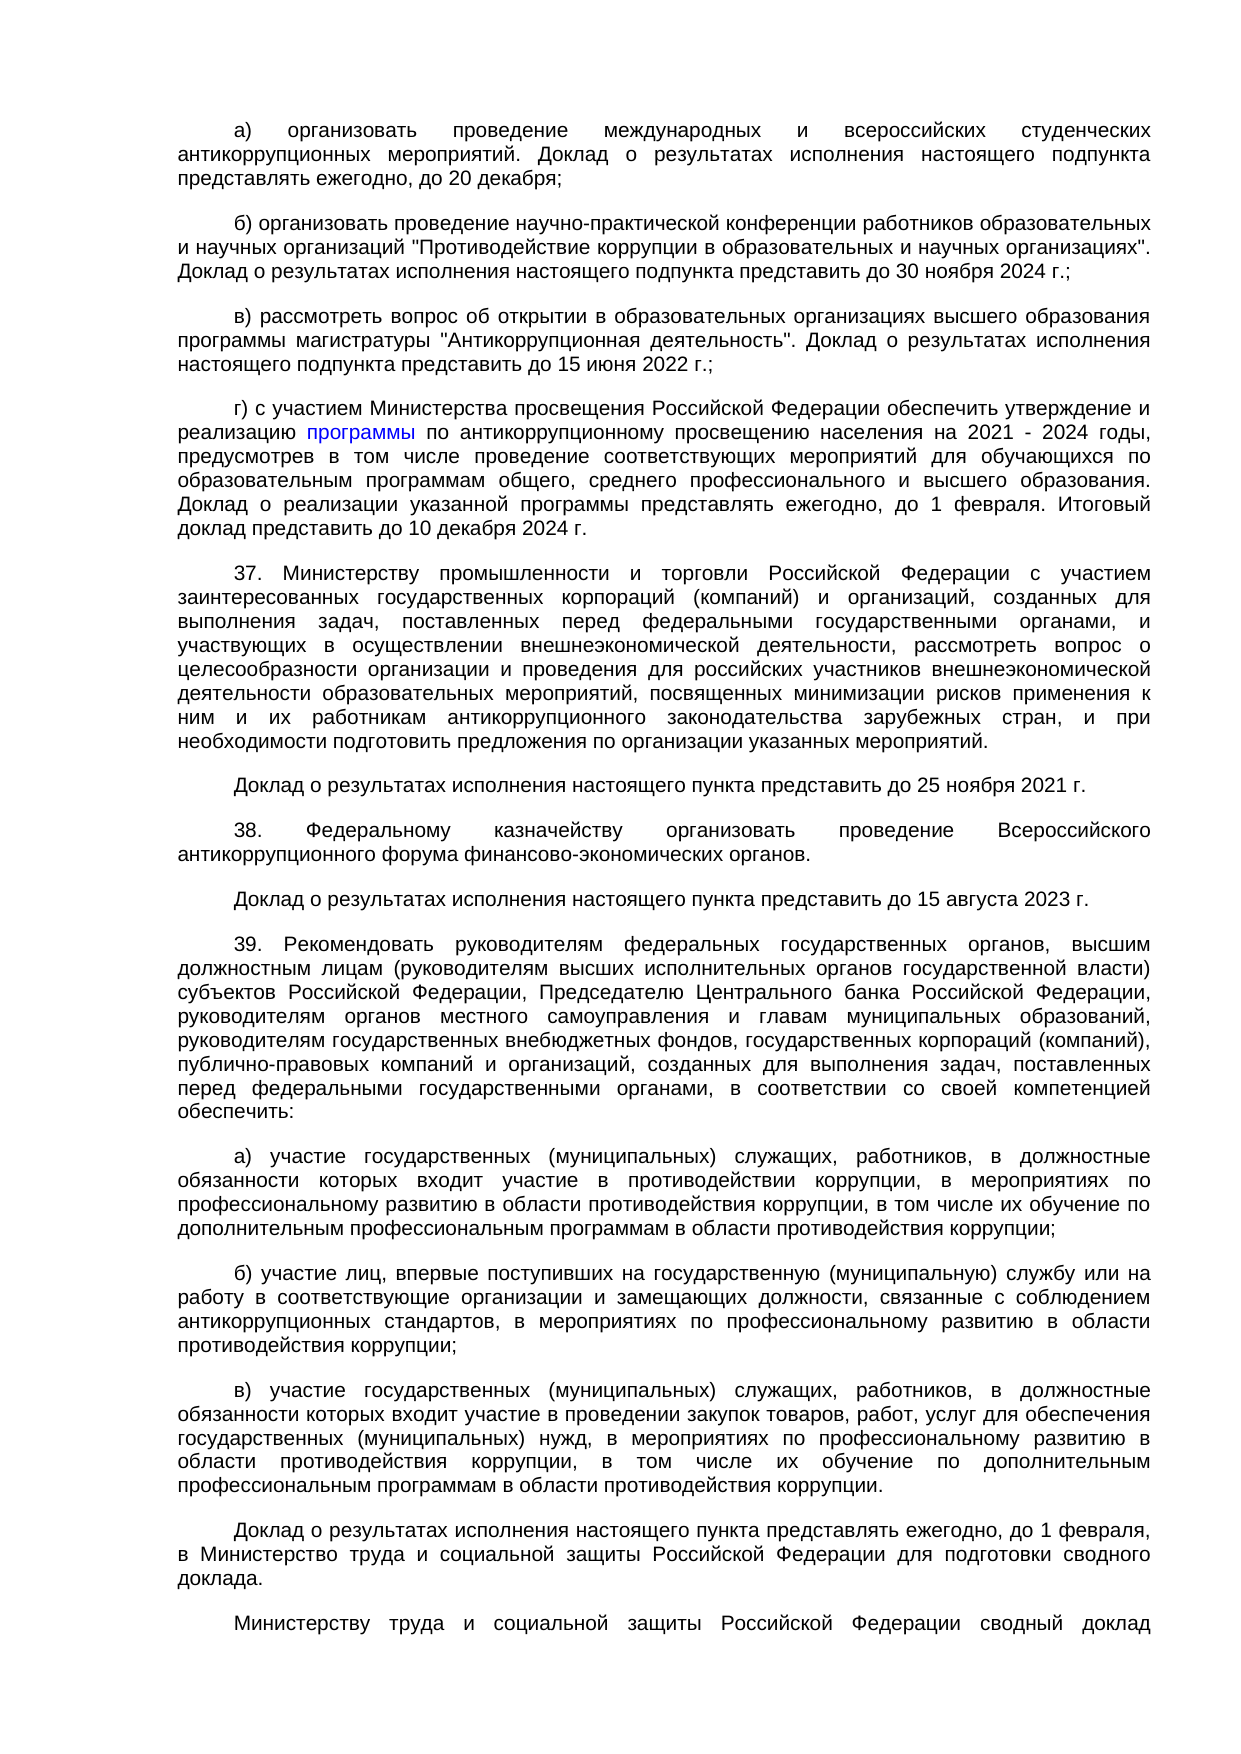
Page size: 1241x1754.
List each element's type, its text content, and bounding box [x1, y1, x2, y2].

text а) организовать проведение международных и всероссийских студенческих антикоррупционных мероприятий. Доклад о результатах исполнения настоящего подпункта представлять ежегодно, до 20 декабря; [177, 118, 1152, 190]
text в) участие государственных (муниципальных) служащих, работников, в должностные обязанности которых входит участие в проведении закупок товаров, работ, услуг для обеспечения государственных (муниципальных) нужд, в мероприятиях по профессиональному развитию в области противодействия коррупции, в том числе их обучение по дополнительным профессиональным программам в области противодействия коррупции. [177, 1377, 1152, 1497]
text б) организовать проведение научно-практической конференции работников образовательных и научных организаций "Противодействие коррупции в образовательных и научных организациях". Доклад о результатах исполнения настоящего подпункта представить до 30 ноября 2024 г.; [177, 211, 1152, 283]
text 37. Министерству промышленности и торговли Российской Федерации с участием заинтересованных государственных корпораций (компаний) и организаций, созданных для выполнения задач, поставленных перед федеральными государственными органами, и участвующих в осуществлении внешнеэкономической деятельности, рассмотреть вопрос о целесообразности организации и проведения для российских участников внешнеэкономической деятельности образовательных мероприятий, посвященных минимизации рисков применения к ним и их работникам антикоррупционного законодательства зарубежных стран, и при необходимости подготовить предложения по организации указанных мероприятий. [177, 561, 1152, 752]
text Доклад о результатах исполнения настоящего пункта представить до 15 августа 2023 г. [177, 887, 1152, 911]
text в) рассмотреть вопрос об открытии в образовательных организациях высшего образования программы магистратуры "Антикоррупционная деятельность". Доклад о результатах исполнения настоящего подпункта представить до 15 июня 2022 г.; [177, 303, 1152, 375]
text Доклад о результатах исполнения настоящего пункта представлять ежегодно, до 1 февраля, в Министерство труда и социальной защиты Российской Федерации для подготовки сводного доклада. [177, 1518, 1152, 1590]
text г) с участием Министерства просвещения Российской Федерации обеспечить утверждение и реализацию программы по антикоррупционному просвещению населения на 2021 - 2024 годы, предусмотрев в том числе проведение соответствующих мероприятий для обучающихся по образовательным программам общего, среднего профессионального и высшего образования. Доклад о реализации указанной программы представлять ежегодно, до 1 февраля. Итоговый доклад представить до 10 декабря 2024 г. [177, 396, 1152, 540]
text 39. Рекомендовать руководителям федеральных государственных органов, высшим должностным лицам (руководителям высших исполнительных органов государственной власти) субъектов Российской Федерации, Председателю Центрального банка Российской Федерации, руководителям органов местного самоуправления и главам муниципальных образований, руководителям государственных внебюджетных фондов, государственных корпораций (компаний), публично-правовых компаний и организаций, созданных для выполнения задач, поставленных перед федеральными государственными органами, в соответствии со своей компетенцией обеспечить: [177, 932, 1152, 1123]
text а) участие государственных (муниципальных) служащих, работников, в должностные обязанности которых входит участие в противодействии коррупции, в мероприятиях по профессиональному развитию в области противодействия коррупции, в том числе их обучение по дополнительным профессиональным программам в области противодействия коррупции; [177, 1144, 1152, 1240]
text Доклад о результатах исполнения настоящего пункта представить до 25 ноября 2021 г. [177, 773, 1152, 797]
text б) участие лиц, впервые поступивших на государственную (муниципальную) службу или на работу в соответствующие организации и замещающих должности, связанные с соблюдением антикоррупционных стандартов, в мероприятиях по профессиональному развитию в области противодействия коррупции; [177, 1261, 1152, 1357]
text 38. Федеральному казначейству организовать проведение Всероссийского антикоррупционного форума финансово-экономических органов. [177, 818, 1152, 866]
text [177, 1611, 1152, 1635]
